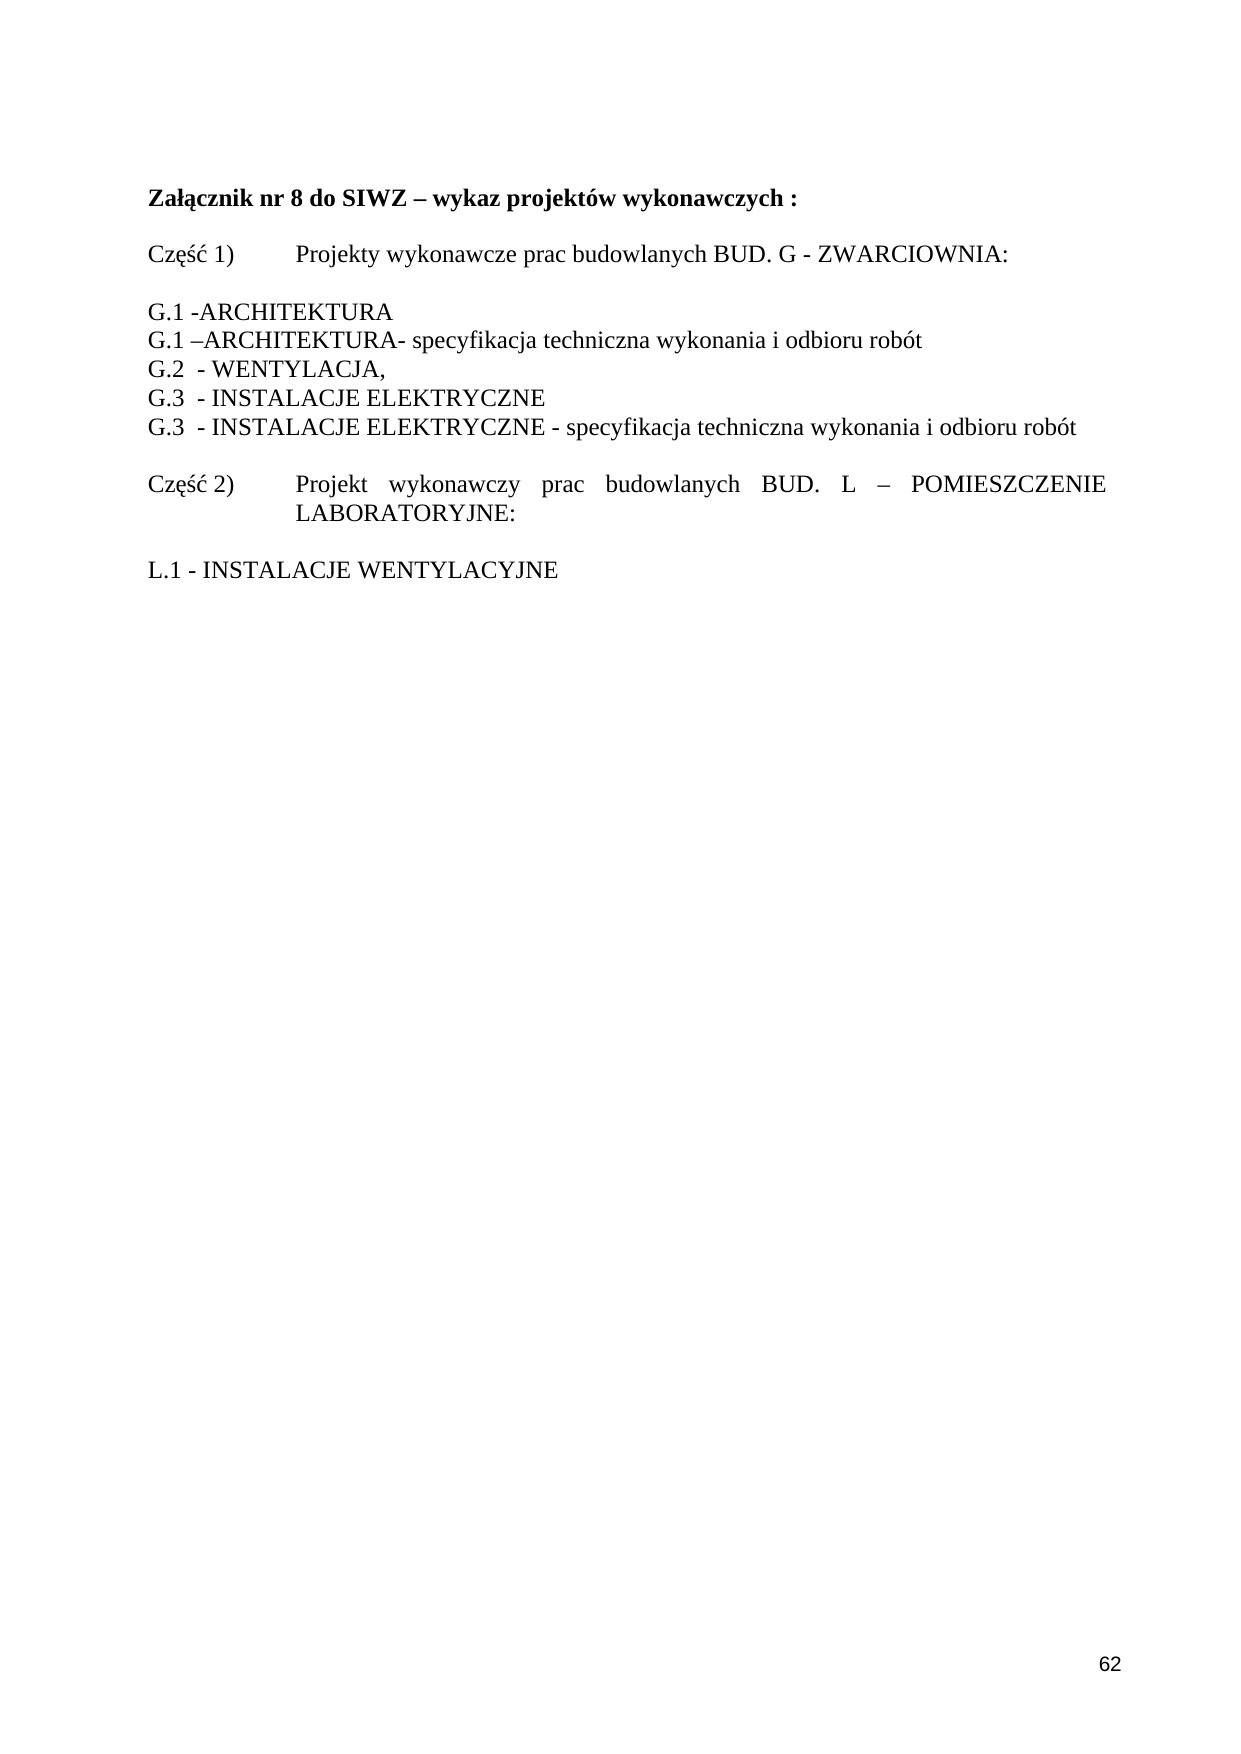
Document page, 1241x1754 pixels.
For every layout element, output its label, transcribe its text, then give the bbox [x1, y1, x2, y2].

text G.3 - INSTALACJE ELEKTRYCZNE [148, 383, 1107, 412]
list Część 1) Projekty wykonawcze prac budowlanych BUD. G - ZWARCIOWNIA: [148, 239, 1107, 268]
text G.2 - WENTYLACJA, [148, 354, 1107, 383]
text L.1 - INSTALACJE WENTYLACYJNE [148, 556, 1107, 584]
subtitle Załącznik nr 8 do SIWZ – wykaz projektów wykonawczych : [148, 173, 1107, 214]
text G.1 –ARCHITEKTURA- specyfikacja techniczna wykonania i odbioru robót [148, 326, 1107, 354]
text G.3 - INSTALACJE ELEKTRYCZNE - specyfikacja techniczna wykonania i odbioru robót [148, 412, 1107, 441]
list Część 2) Projekt wykonawczy prac budowlanych BUD. L – POMIESZCZENIE LABORATORYJNE: [148, 469, 1107, 527]
text G.1 -ARCHITEKTURA [148, 297, 1107, 326]
